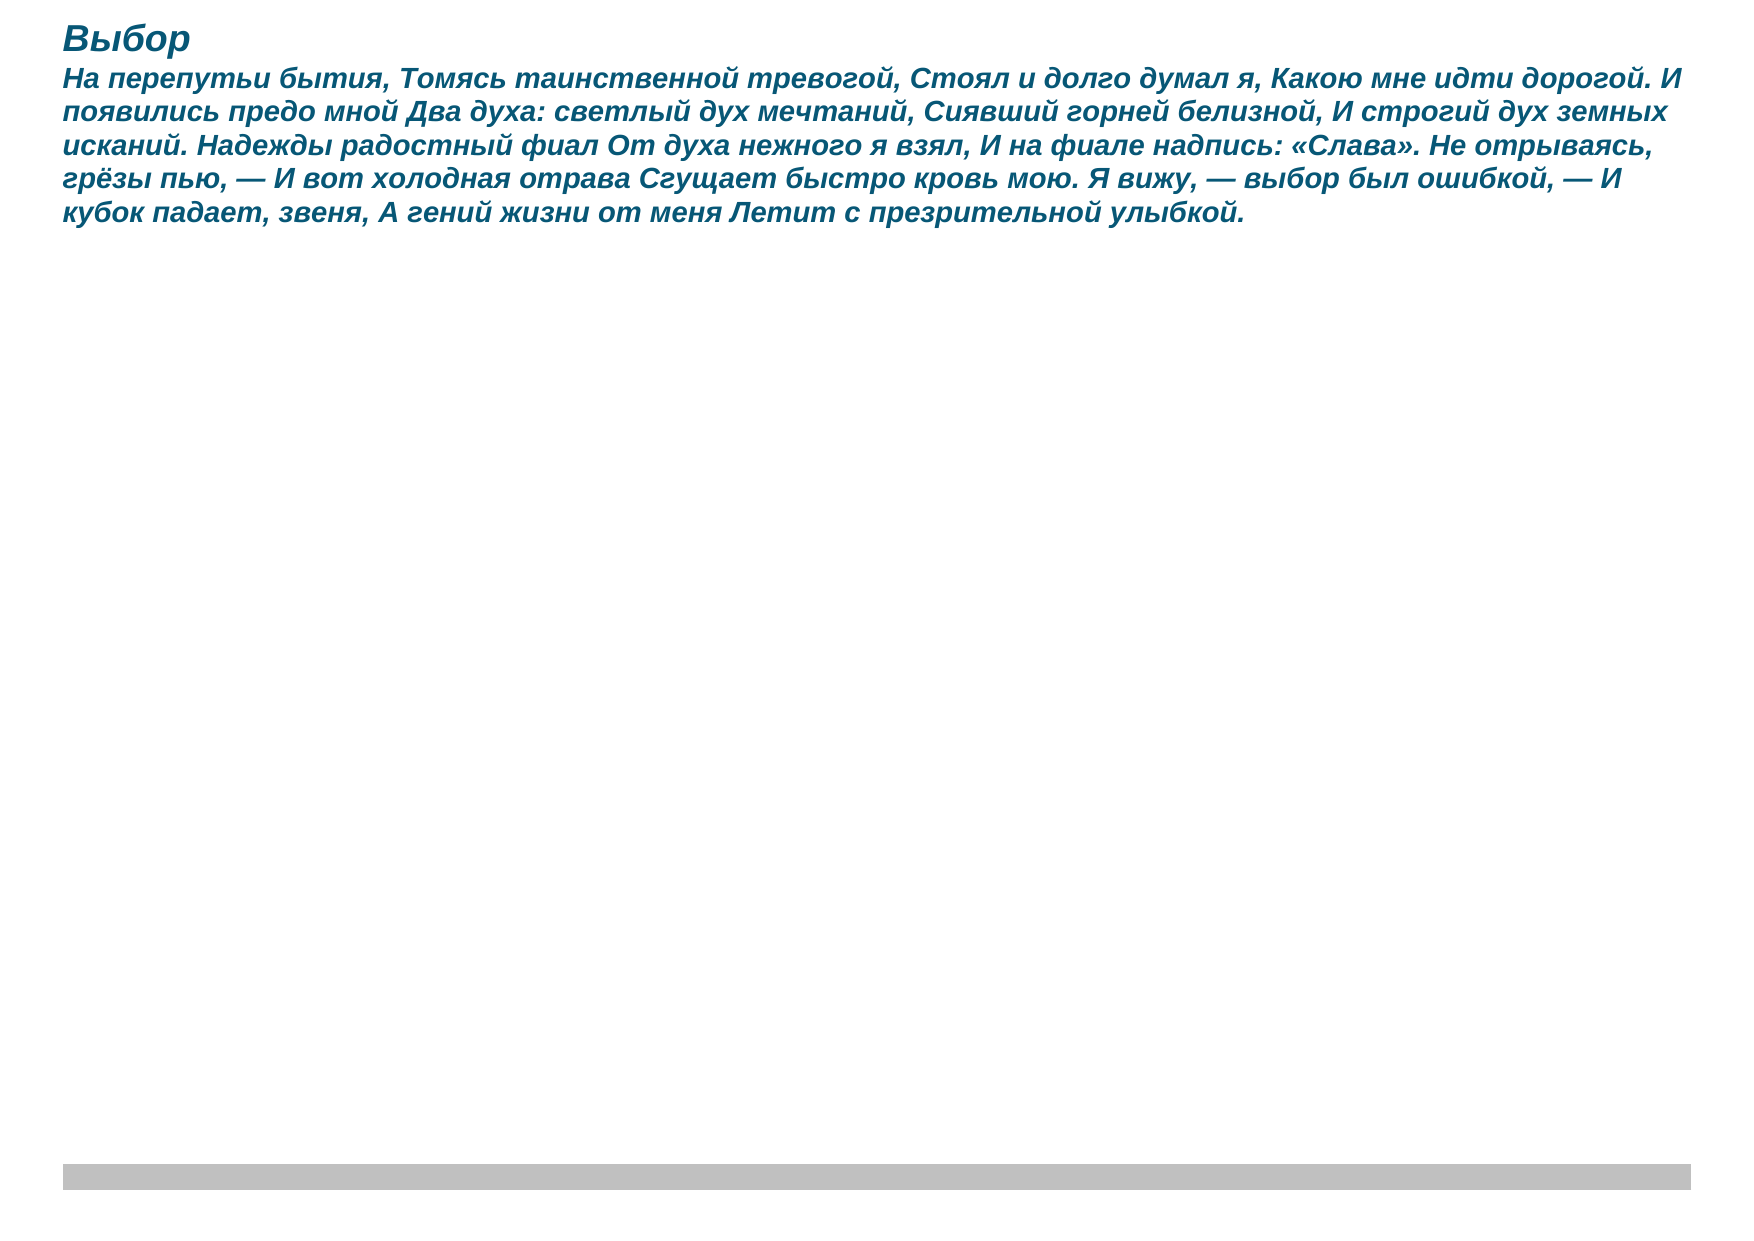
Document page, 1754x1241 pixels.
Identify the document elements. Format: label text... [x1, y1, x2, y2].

text На перепутьи бытия, [62, 61, 1691, 228]
subtitle Выбор [62, 17, 1691, 60]
